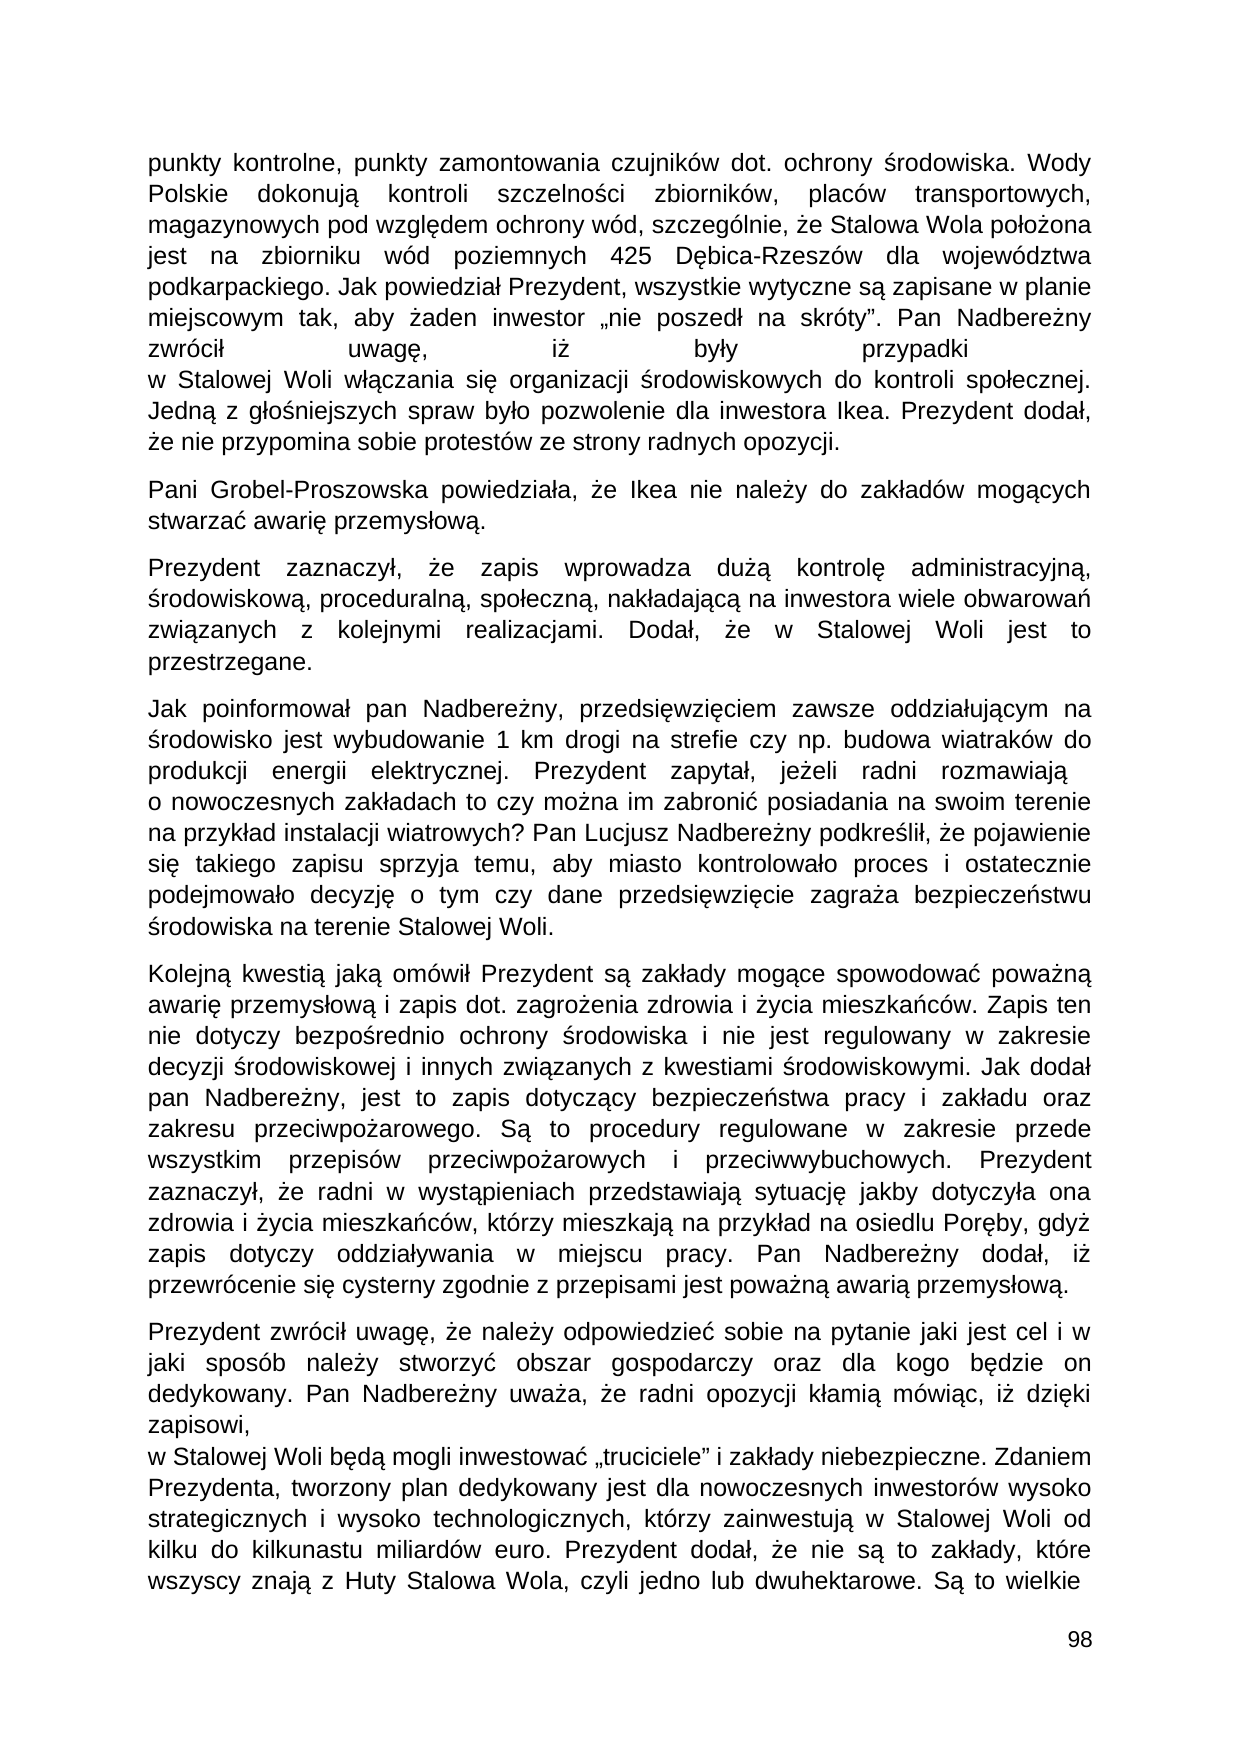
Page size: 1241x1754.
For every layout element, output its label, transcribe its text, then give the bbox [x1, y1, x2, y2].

text Kolejną kwestią jaką omówił Prezydent są zakłady mogące spowodować poważną awarię przemysłową i zapis dot. zagrożenia zdrowia i życia mieszkańców. Zapis ten nie dotyczy bezpośrednio ochrony środowiska i nie jest regulowany w zakresie decyzji środowiskowej i innych związanych z kwestiami środowiskowymi. Jak dodał pan Nadbereżny, jest to zapis dotyczący bezpieczeństwa pracy i zakładu oraz zakresu przeciwpożarowego. Są to procedury regulowane w zakresie przede wszystkim przepisów przeciwpożarowych i przeciwwybuchowych. Prezydent zaznaczył, że radni w wystąpieniach przedstawiają sytuację jakby dotyczyła ona zdrowia i życia mieszkańców, którzy mieszkają na przykład na osiedlu Poręby, gdyż zapis dotyczy oddziaływania w miejscu pracy. Pan Nadbereżny dodał, iż przewrócenie się cysterny zgodnie z przepisami jest poważną awarią przemysłową. [148, 959, 1093, 1298]
text Prezydent zaznaczył, że zapis wprowadza dużą kontrolę administracyjną, środowiskową, proceduralną, społeczną, nakładającą na inwestora wiele obwarowań związanych z kolejnymi realizacjami. Dodał, że w Stalowej Woli jest to przestrzegane. [148, 553, 1093, 675]
text Pani Grobel-Proszowska powiedziała, że Ikea nie należy do zakładów mogących stwarzać awarię przemysłową. [148, 475, 1093, 534]
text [148, 1317, 1093, 1594]
text Jak poinformował pan Nadbereżny, przedsięwzięciem zawsze oddziałującym na środowisko jest wybudowanie 1 km drogi na strefie czy np. budowa wiatraków do produkcji energii elektrycznej. Prezydent zapytał, jeżeli radni rozmawiają o nowoczesnych zakładach to czy można im zabronić posiadania na swoim terenie na przykład instalacji wiatrowych? Pan Lucjusz Nadbereżny podkreślił, że pojawienie się takiego zapisu sprzyja temu, aby miasto kontrolowało proces i ostatecznie podejmowało decyzję o tym czy dane przedsięwzięcie zagraża bezpieczeństwu środowiska na terenie Stalowej Woli. [148, 694, 1093, 940]
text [148, 148, 1093, 456]
